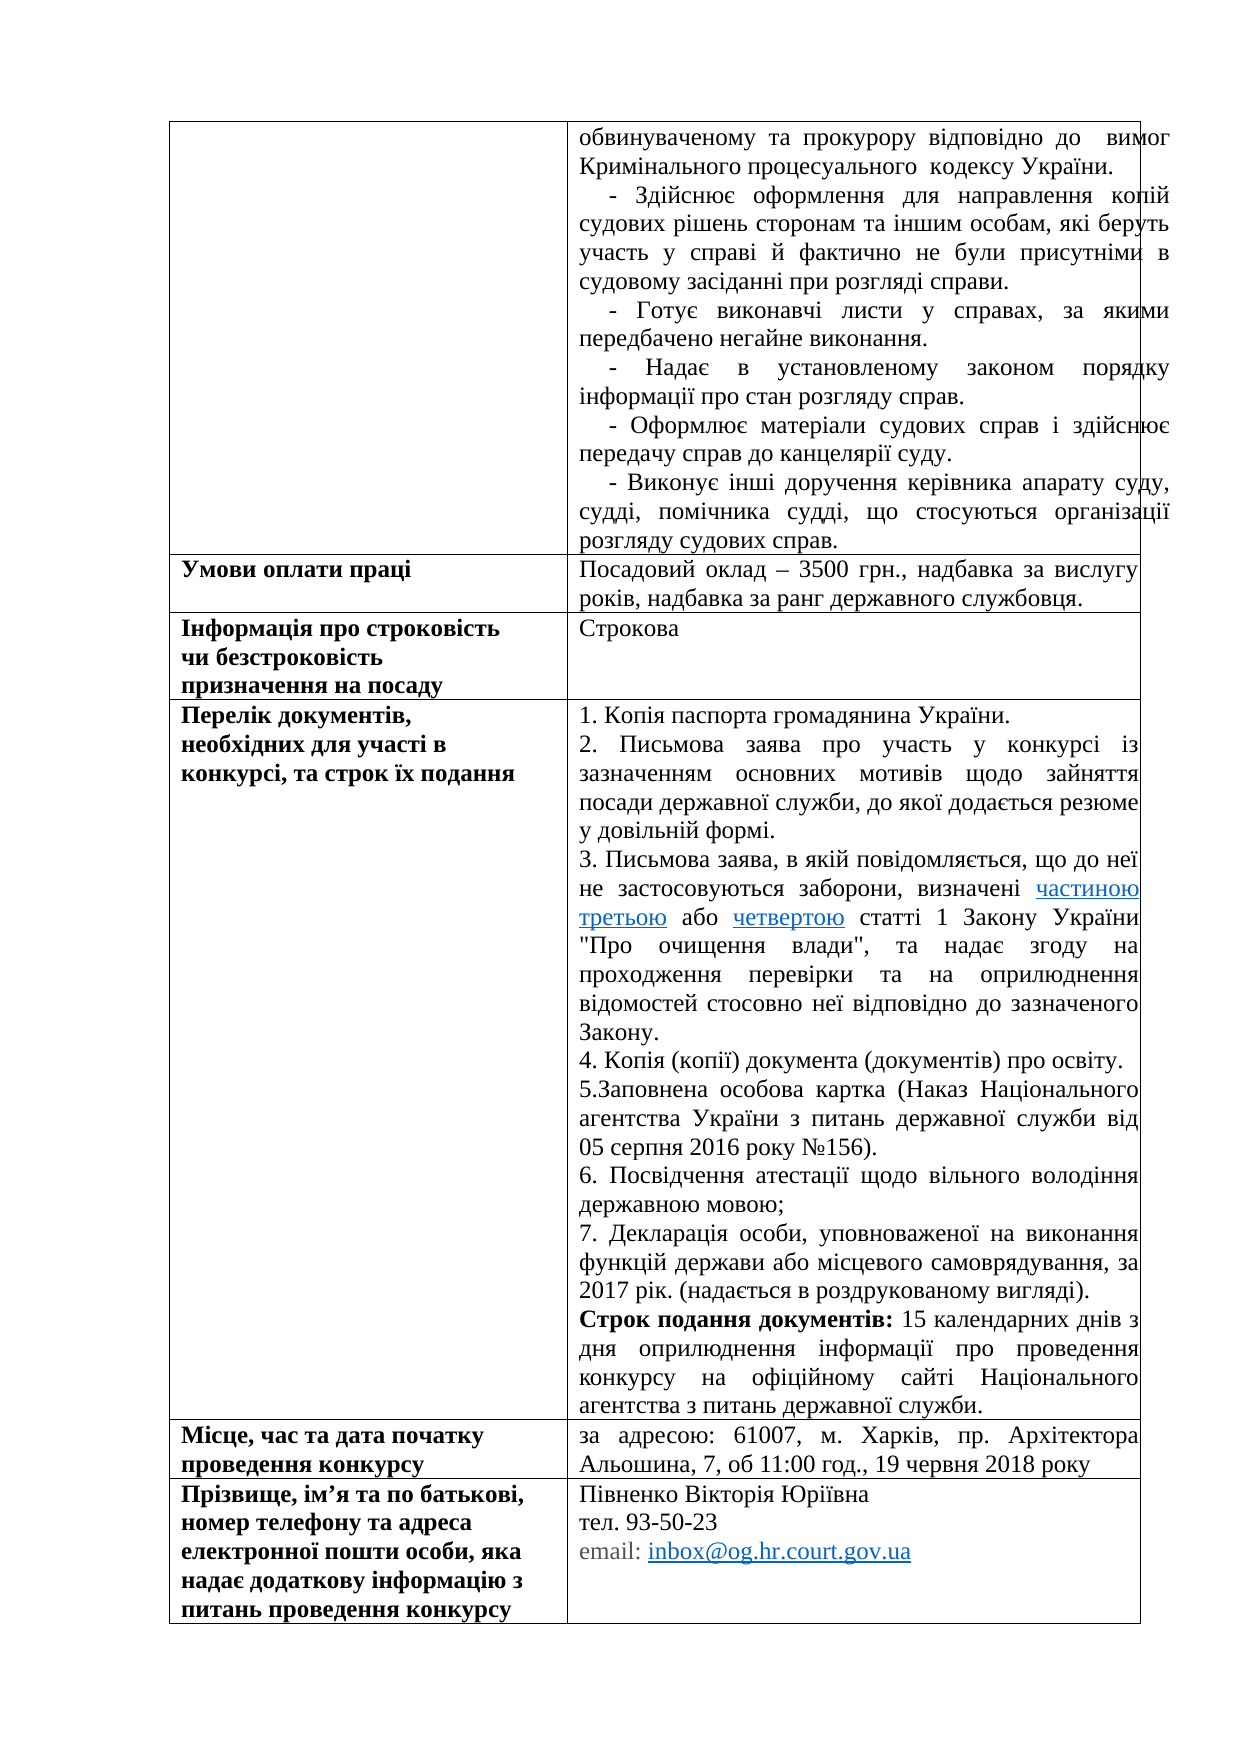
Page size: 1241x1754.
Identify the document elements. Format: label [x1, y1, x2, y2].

table_header [166, 118, 1140, 1627]
